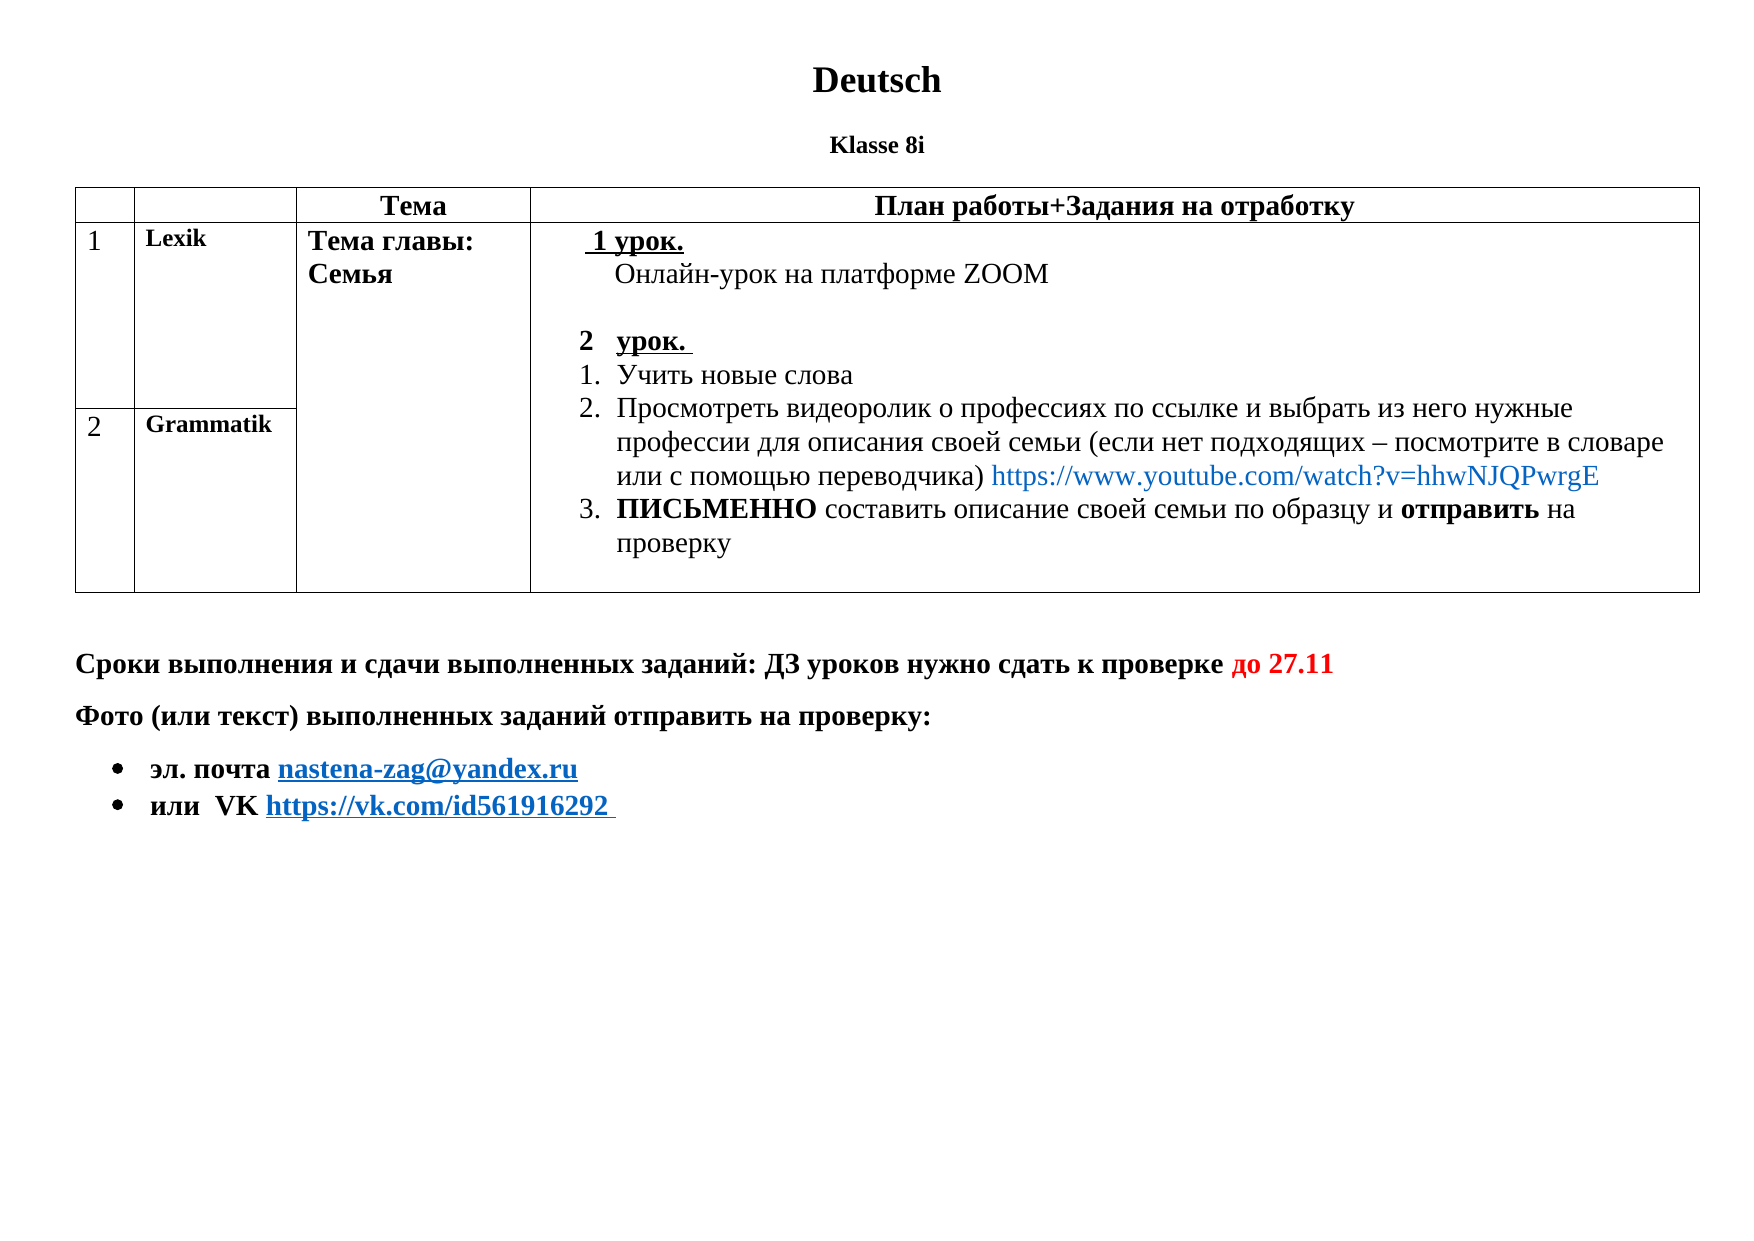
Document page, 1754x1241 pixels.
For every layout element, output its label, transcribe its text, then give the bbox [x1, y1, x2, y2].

text Deutsch [75, 58, 1679, 101]
table_cell 1 урок. Онлайн-урок на платформе ZOOM урок. Учить новые слова Просмотреть видеоролик о профессиях по ссылке и выбрать из него нужные профессии для описания своей семьи (если нет подходящих – посмотрите в словаре или с помощью переводчика) https://www.youtube.com/watch?v=hhwNJQPwrgE ПИСЬМЕННО составить описание своей семьи по образцу и отправить на проверку [531, 223, 1699, 592]
table_cell 1 [76, 223, 134, 408]
text Klasse 8i [75, 130, 1679, 158]
table_header [76, 188, 134, 222]
table_cell Lexik [135, 223, 296, 408]
table_header [135, 188, 296, 222]
text Сроки выполнения и сдачи выполненных заданий: ДЗ уроков нужно сдать к проверке до 27.11 [75, 646, 1679, 679]
table_header Тема [297, 188, 530, 222]
list или VK https://vk.com/id561916292 [112, 788, 1679, 821]
table_cell 2 [76, 409, 134, 592]
list эл. почта nastena-zag@yandex.ru [112, 751, 1679, 785]
table_cell Grammatik [135, 409, 296, 592]
table_cell Тема главы: Семья [297, 223, 530, 592]
text Фото (или текст) выполненных заданий отправить на проверку: [75, 698, 1679, 732]
table_header План работы+Задания на отработку [531, 188, 1699, 222]
